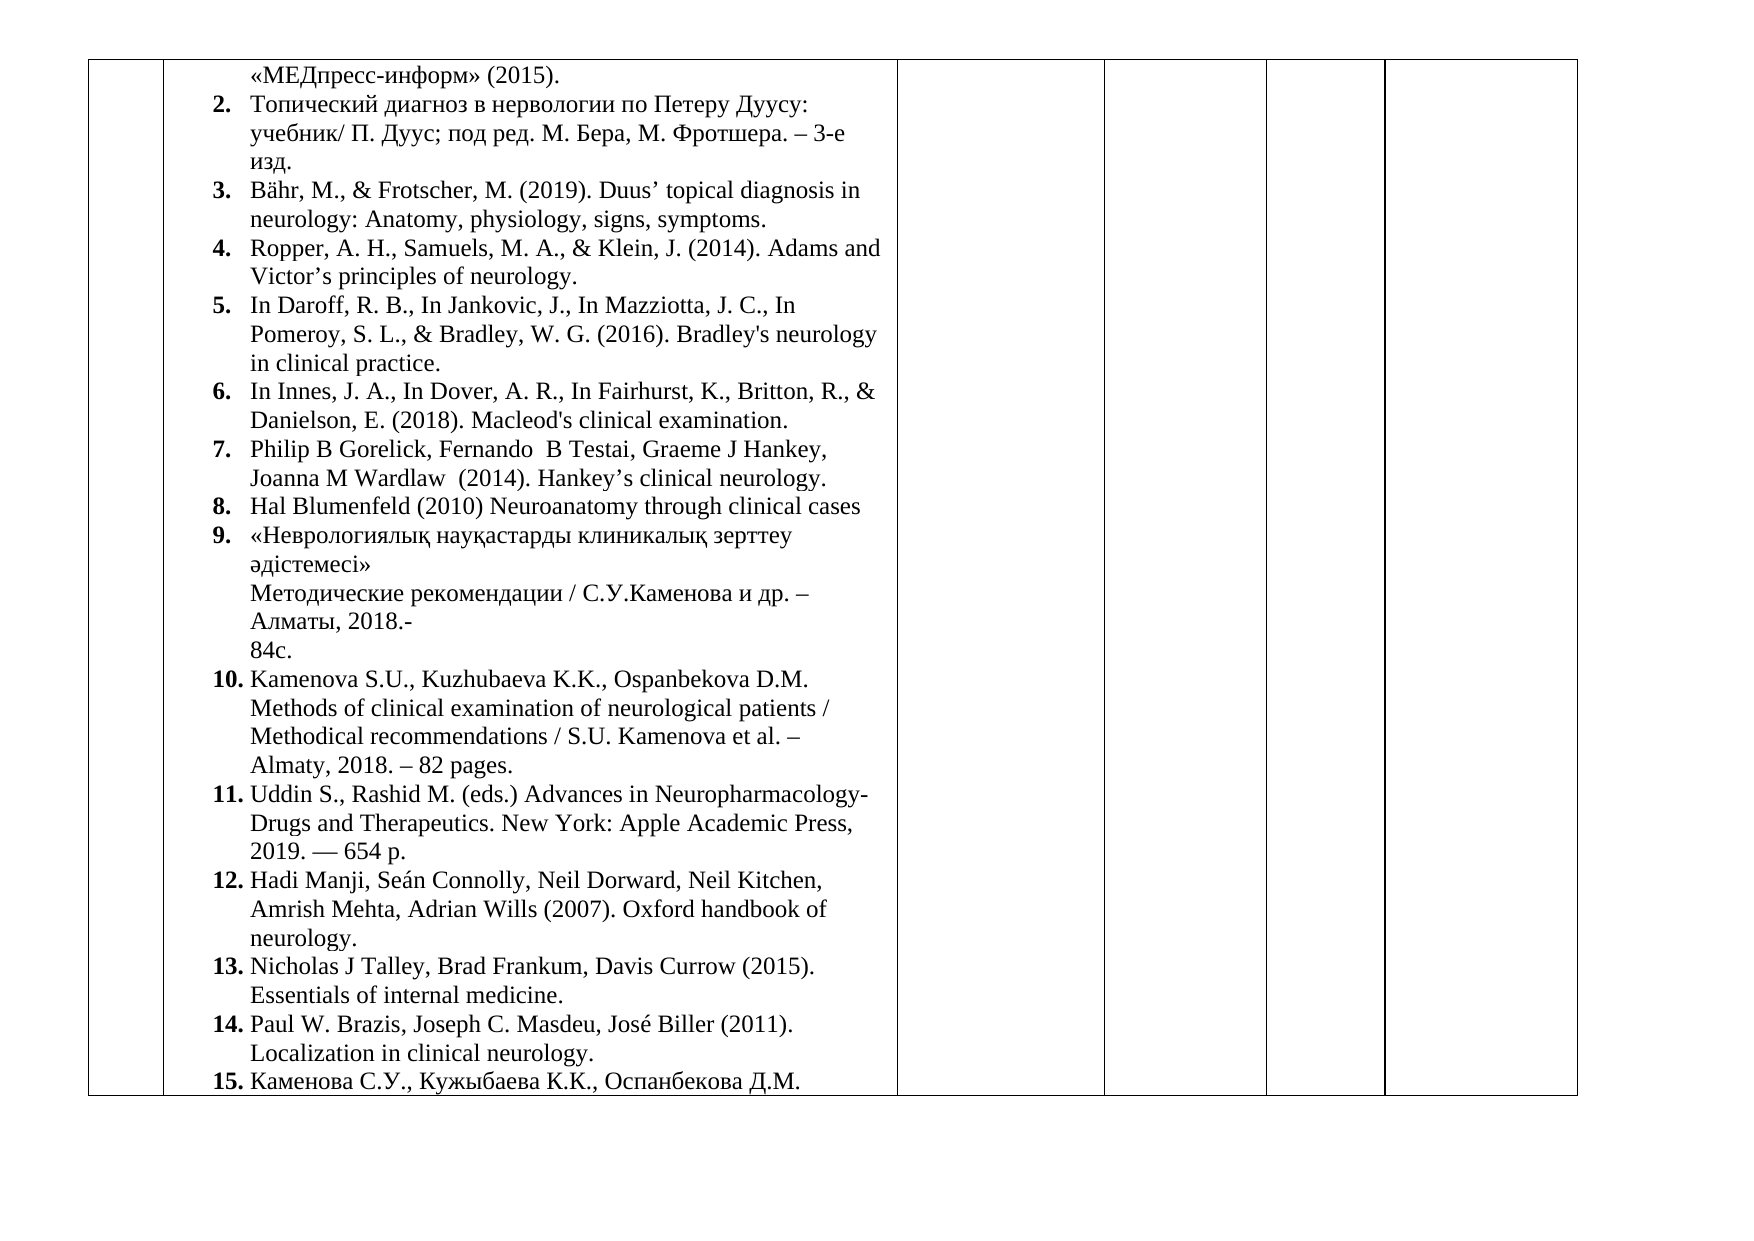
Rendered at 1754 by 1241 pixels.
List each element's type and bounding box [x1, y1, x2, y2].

table_cell [89, 60, 163, 1095]
table_cell [1386, 60, 1577, 1095]
table_cell [1105, 60, 1266, 1095]
table_cell [898, 60, 1104, 1095]
table_cell [1267, 60, 1384, 1095]
table_cell [164, 60, 897, 1095]
